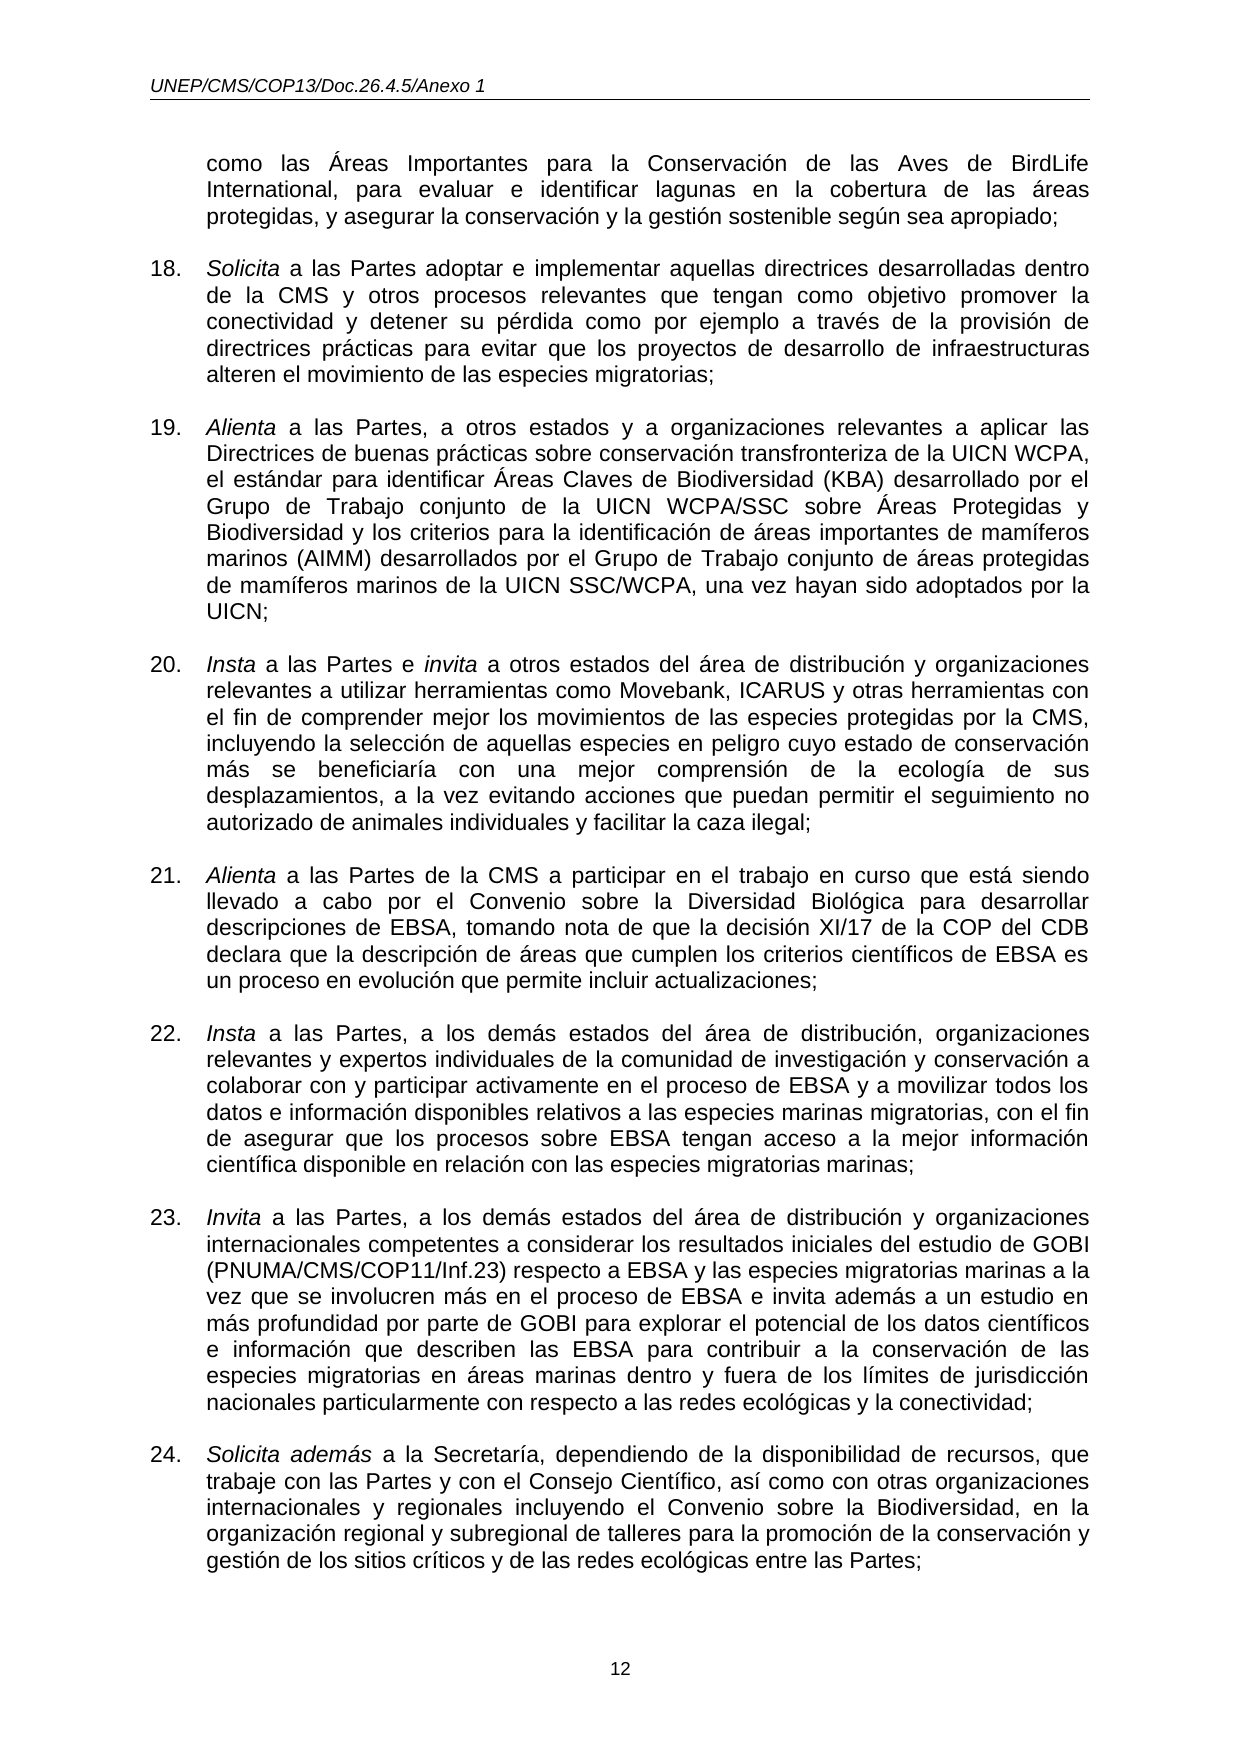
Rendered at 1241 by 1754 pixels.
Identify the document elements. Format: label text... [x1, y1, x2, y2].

list Alienta a las Partes, a otros estados y a organizaciones relevantes a aplicar las Directrices de buenas prácticas sobre conservación transfronteriza de la UICN WCPA, el estándar para identificar Áreas Claves de Biodiversidad (KBA) desarrollado por el Grupo de Trabajo conjunto de la UICN WCPA/SSC sobre Áreas Protegidas y Biodiversidad y los criterios para la identificación de áreas importantes de mamíferos marinos (AIMM) desarrollados por el Grupo de Trabajo conjunto de áreas protegidas de mamíferos marinos de la UICN SSC/WCPA, una vez hayan sido adoptados por la UICN; [150, 413, 1090, 624]
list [150, 150, 1090, 229]
list Invita a las Partes, a los demás estados del área de distribución y organizaciones internacionales competentes a considerar los resultados iniciales del estudio de GOBI (PNUMA/CMS/COP11/Inf.23) respecto a EBSA y las especies migratorias marinas a la vez que se involucren más en el proceso de EBSA e invita además a un estudio en más profundidad por parte de GOBI para explorar el potencial de los datos científicos e información que describen las EBSA para contribuir a la conservación de las especies migratorias en áreas marinas dentro y fuera de los límites de jurisdicción nacionales particularmente con respecto a las redes ecológicas y la conectividad; [150, 1204, 1090, 1415]
list Insta a las Partes, a los demás estados del área de distribución, organizaciones relevantes y expertos individuales de la comunidad de investigación y conservación a colaborar con y participar activamente en el proceso de EBSA y a movilizar todos los datos e información disponibles relativos a las especies marinas migratorias, con el fin de asegurar que los procesos sobre EBSA tengan acceso a la mejor información científica disponible en relación con las especies migratorias marinas; [150, 1020, 1090, 1178]
list Solicita a las Partes adoptar e implementar aquellas directrices desarrolladas dentro de la CMS y otros procesos relevantes que tengan como objetivo promover la conectividad y detener su pérdida como por ejemplo a través de la provisión de directrices prácticas para evitar que los proyectos de desarrollo de infraestructuras alteren el movimiento de las especies migratorias; [150, 255, 1090, 387]
list Solicita además a la Secretaría, dependiendo de la disponibilidad de recursos, que trabaje con las Partes y con el Consejo Científico, así como con otras organizaciones internacionales y regionales incluyendo el Convenio sobre la Biodiversidad, en la organización regional y subregional de talleres para la promoción de la conservación y gestión de los sitios críticos y de las redes ecológicas entre las Partes; [150, 1441, 1090, 1573]
list Insta a las Partes e invita a otros estados del área de distribución y organizaciones relevantes a utilizar herramientas como Movebank, ICARUS y otras herramientas con el fin de comprender mejor los movimientos de las especies protegidas por la CMS, incluyendo la selección de aquellas especies en peligro cuyo estado de conservación más se beneficiaría con una mejor comprensión de la ecología de sus desplazamientos, a la vez evitando acciones que puedan permitir el seguimiento no autorizado de animales individuales y facilitar la caza ilegal; [150, 651, 1090, 835]
list Alienta a las Partes de la CMS a participar en el trabajo en curso que está siendo llevado a cabo por el Convenio sobre la Diversidad Biológica para desarrollar descripciones de EBSA, tomando nota de que la decisión XI/17 de la COP del CDB declara que la descripción de áreas que cumplen los criterios científicos de EBSA es un proceso en evolución que permite incluir actualizaciones; [150, 862, 1090, 993]
